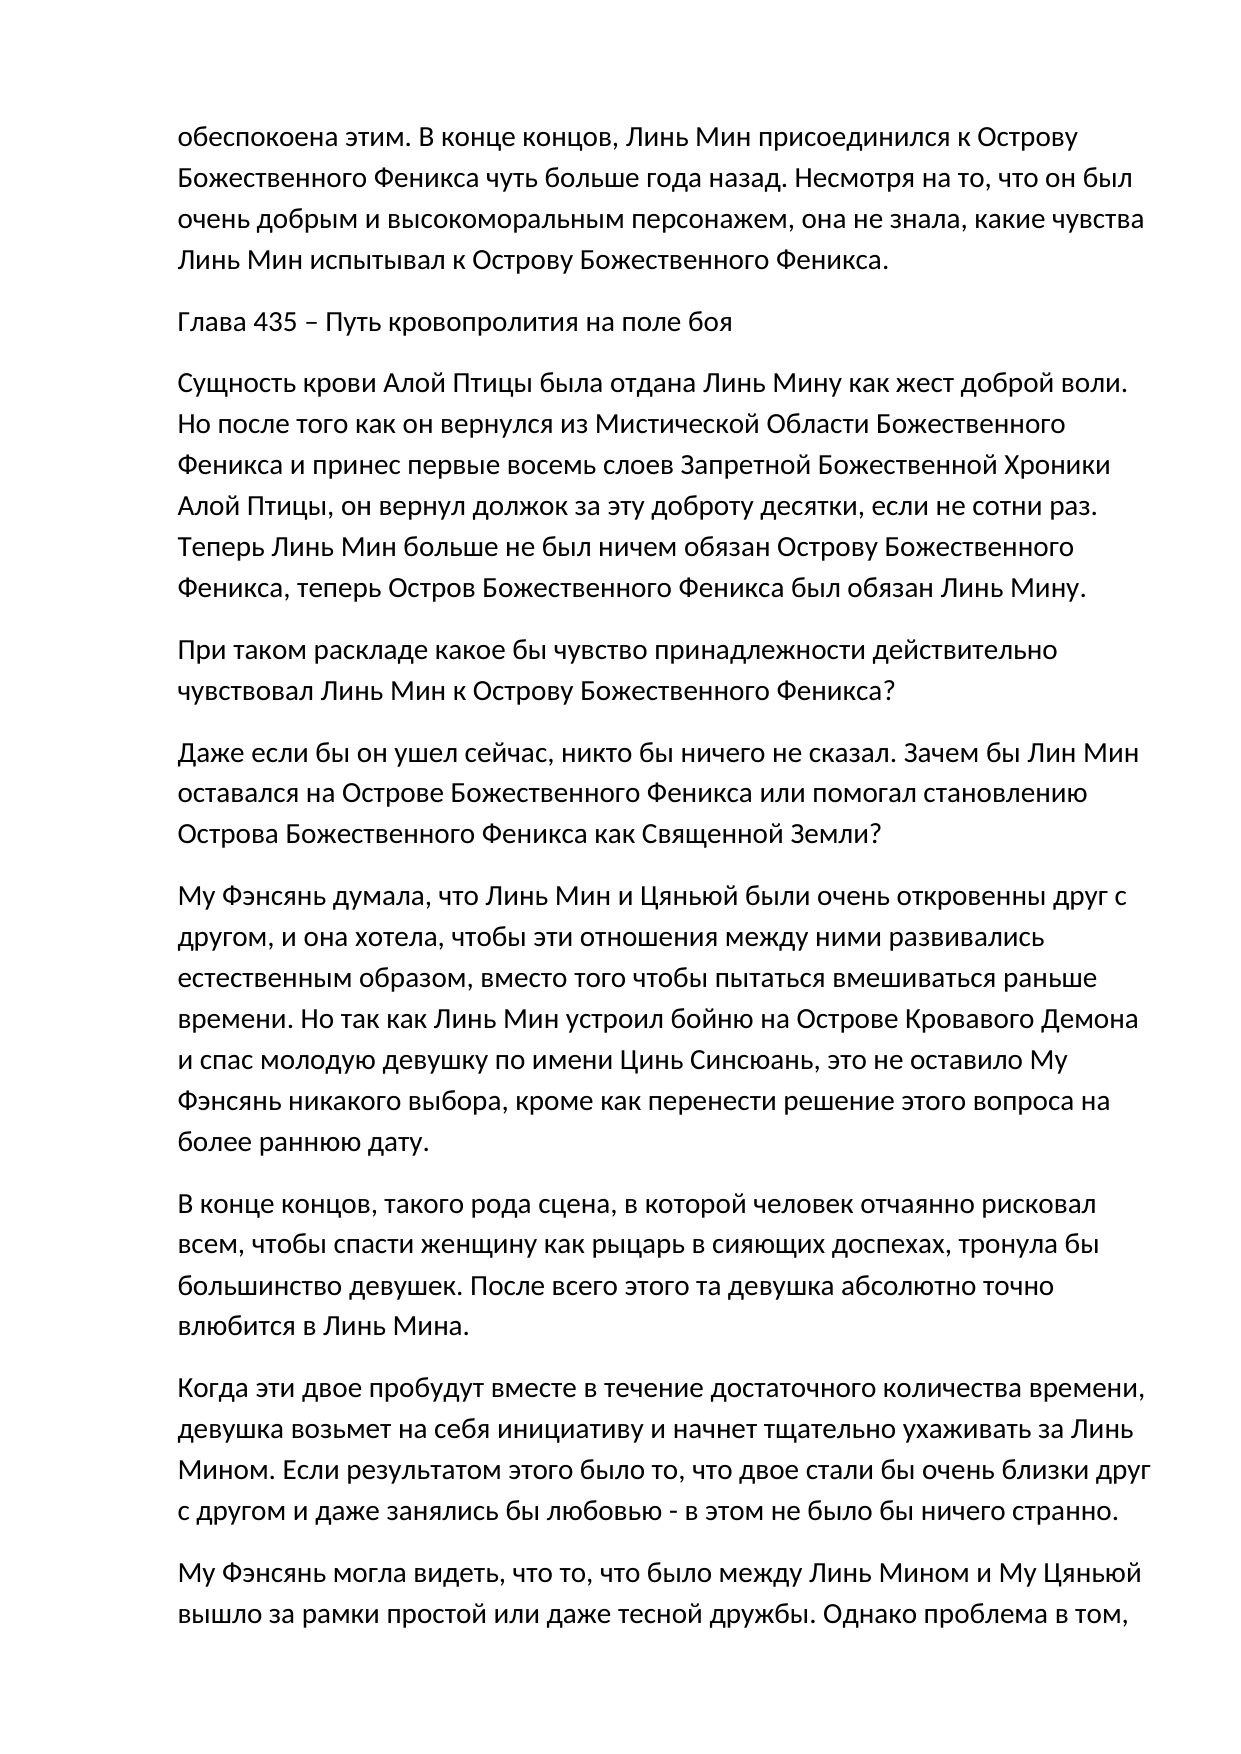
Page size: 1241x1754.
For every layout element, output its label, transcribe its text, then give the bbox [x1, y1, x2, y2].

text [177, 1554, 1152, 1630]
text При таком раскладе какое бы чувство принадлежности действительно чувствовал Линь Мин к Острову Божественного Феникса? [177, 631, 1152, 707]
text Даже если бы он ушел сейчас, никто бы ничего не сказал. Зачем бы Лин Мин оставался на Острове Божественного Феникса или помогал становлению Острова Божественного Феникса как Священной Земли? [177, 734, 1152, 851]
text Му Фэнсянь думала, что Линь Мин и Цяньюй были очень откровенны друг с другом, и она хотела, чтобы эти отношения между ними развивались естественным образом, вместо того чтобы пытаться вмешиваться раньше времени. Но так как Линь Мин устроил бойню на Острове Кровавого Демона и спас молодую девушку по имени Цинь Синсюань, это не оставило Му Фэнсянь никакого выбора, кроме как перенести решение этого вопроса на более раннюю дату. [177, 877, 1152, 1158]
text В конце концов, такого рода сцена, в которой человек отчаянно рисковал всем, чтобы спасти женщину как рыцарь в сияющих доспехах, тронула бы большинство девушек. После всего этого та девушка абсолютно точно влюбится в Линь Мина. [177, 1185, 1152, 1343]
text Глава 435 – Путь кровопролития на поле боя [177, 303, 1152, 338]
text Когда эти двое пробудут вместе в течение достаточного количества времени, девушка возьмет на себя инициативу и начнет тщательно ухаживать за Линь Мином. Если результатом этого было то, что двое стали бы очень близки друг с другом и даже занялись бы любовью - в этом не было бы ничего странно. [177, 1369, 1152, 1528]
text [177, 118, 1152, 277]
text Сущность крови Алой Птицы была отдана Линь Мину как жест доброй воли. Но после того как он вернулся из Мистической Области Божественного Феникса и принес первые восемь слоев Запретной Божественной Хроники Алой Птицы, он вернул должок за эту доброту десятки, если не сотни раз. Теперь Линь Мин больше не был ничем обязан Острову Божественного Феникса, теперь Остров Божественного Феникса был обязан Линь Мину. [177, 364, 1152, 605]
